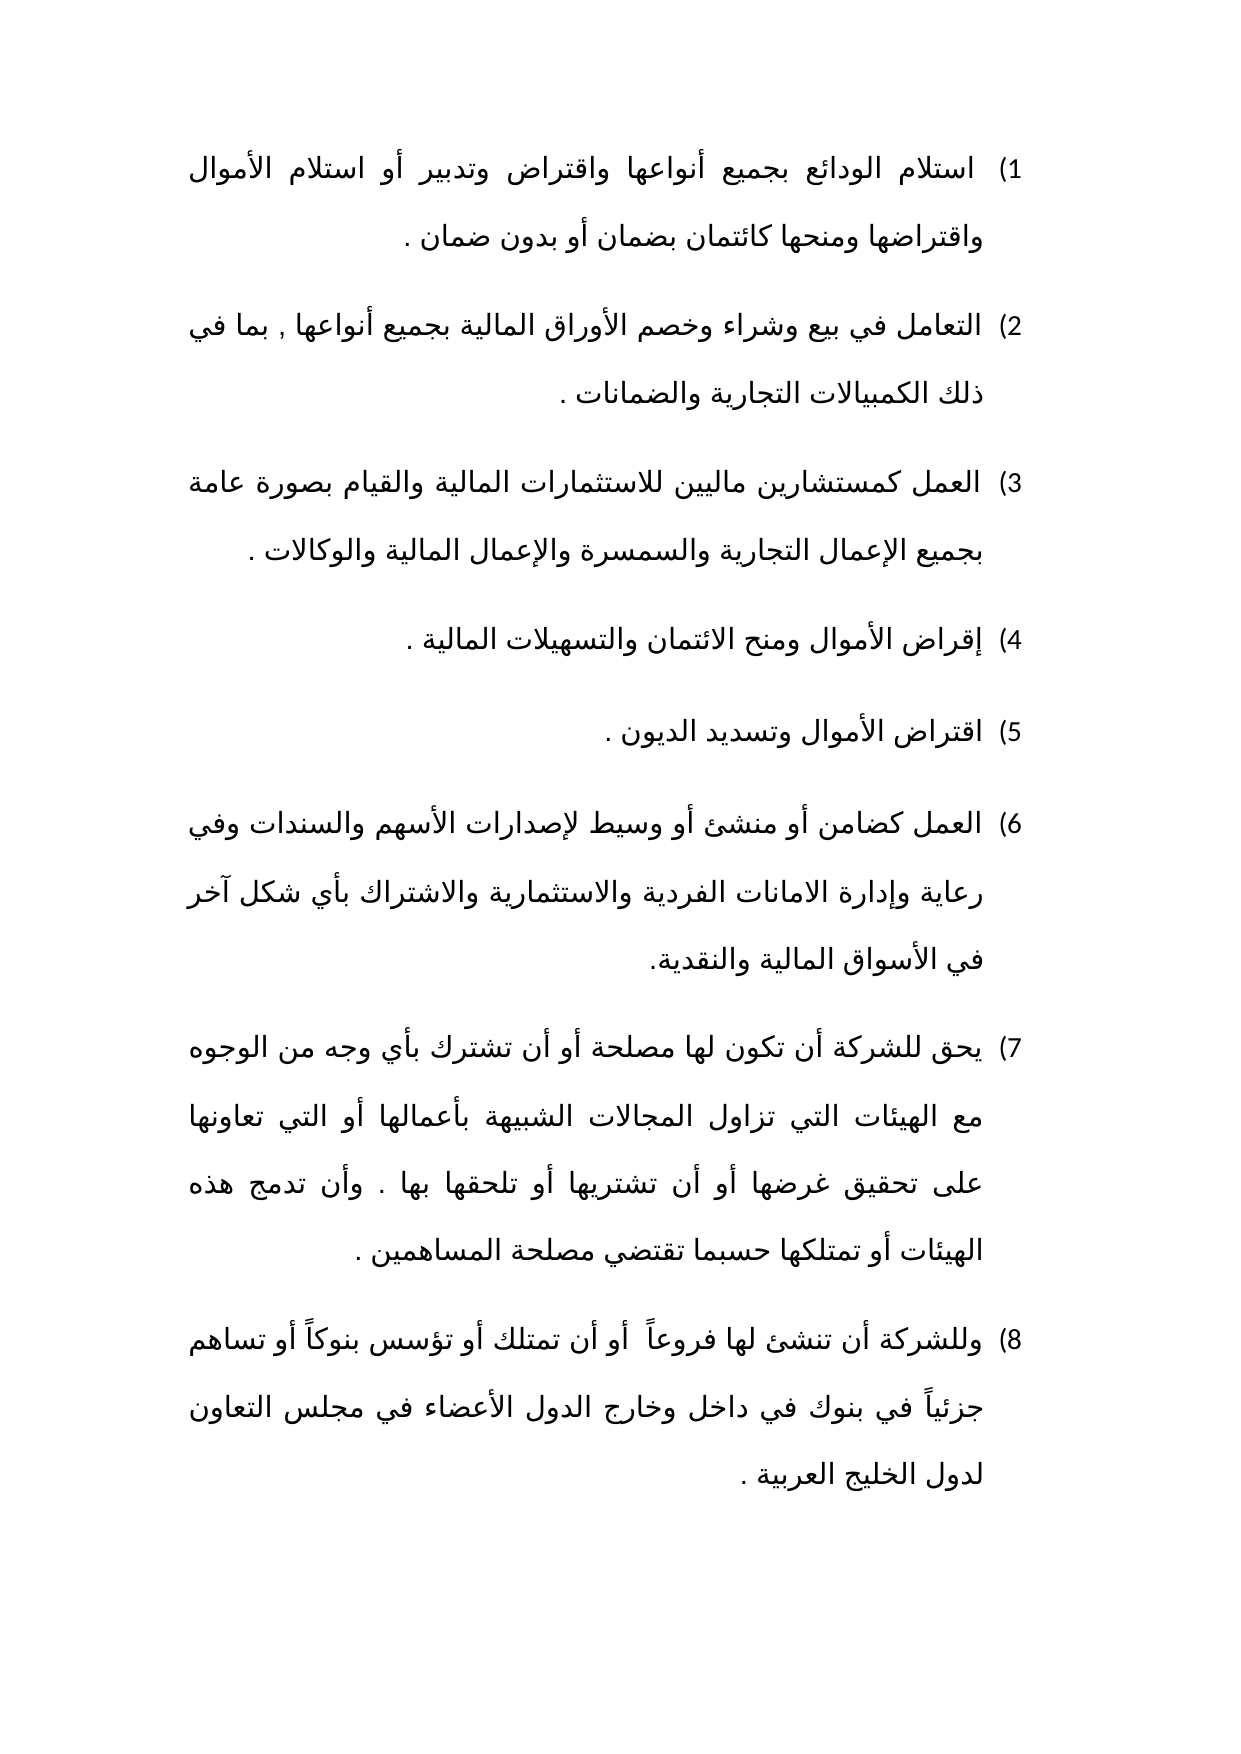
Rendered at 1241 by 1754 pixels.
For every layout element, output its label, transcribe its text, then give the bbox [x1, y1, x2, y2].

list 3) العمل كمستشارين ماليين للاستثمارات المالية والقيام بصورة عامة بجميع الإعمال التجارية والسمسرة والإعمال المالية والوكالات . [187, 464, 1022, 567]
list 6) العمل كضامن أو منشئ أو وسيط لإصدارات الأسهم والسندات وفي رعاية وإدارة الامانات الفردية والاستثمارية والاشتراك بأي شكل آخر في الأسواق المالية والنقدية. [187, 805, 1022, 975]
list 8) وللشركة أن تنشئ لها فروعاً أو أن تمتلك أو تؤسس بنوكاً أو تساهم جزئياً في بنوك في داخل وخارج الدول الأعضاء في مجلس التعاون لدول الخليج العربية . [187, 1321, 1022, 1491]
list 1) استلام الودائع بجميع أنواعها واقتراض وتدبير أو استلام الأموال واقتراضها ومنحها كائتمان بضمان أو بدون ضمان . [187, 150, 1022, 253]
list 4) إقراض الأموال ومنح الائتمان والتسهيلات المالية . [187, 621, 1022, 657]
list 7) يحق للشركة أن تكون لها مصلحة أو أن تشترك بأي وجه من الوجوه مع الهيئات التي تزاول المجالات الشبيهة بأعمالها أو التي تعاونها على تحقيق غرضها أو أن تشتريها أو تلحقها بها . وأن تدمج هذه الهيئات أو تمتلكها حسبما تقتضي مصلحة المساهمين . [187, 1029, 1022, 1266]
list 2) التعامل في بيع وشراء وخصم الأوراق المالية بجميع أنواعها , بما في ذلك الكمبيالات التجارية والضمانات . [187, 307, 1022, 410]
list 5) اقتراض الأموال وتسديد الديون . [187, 713, 1022, 749]
